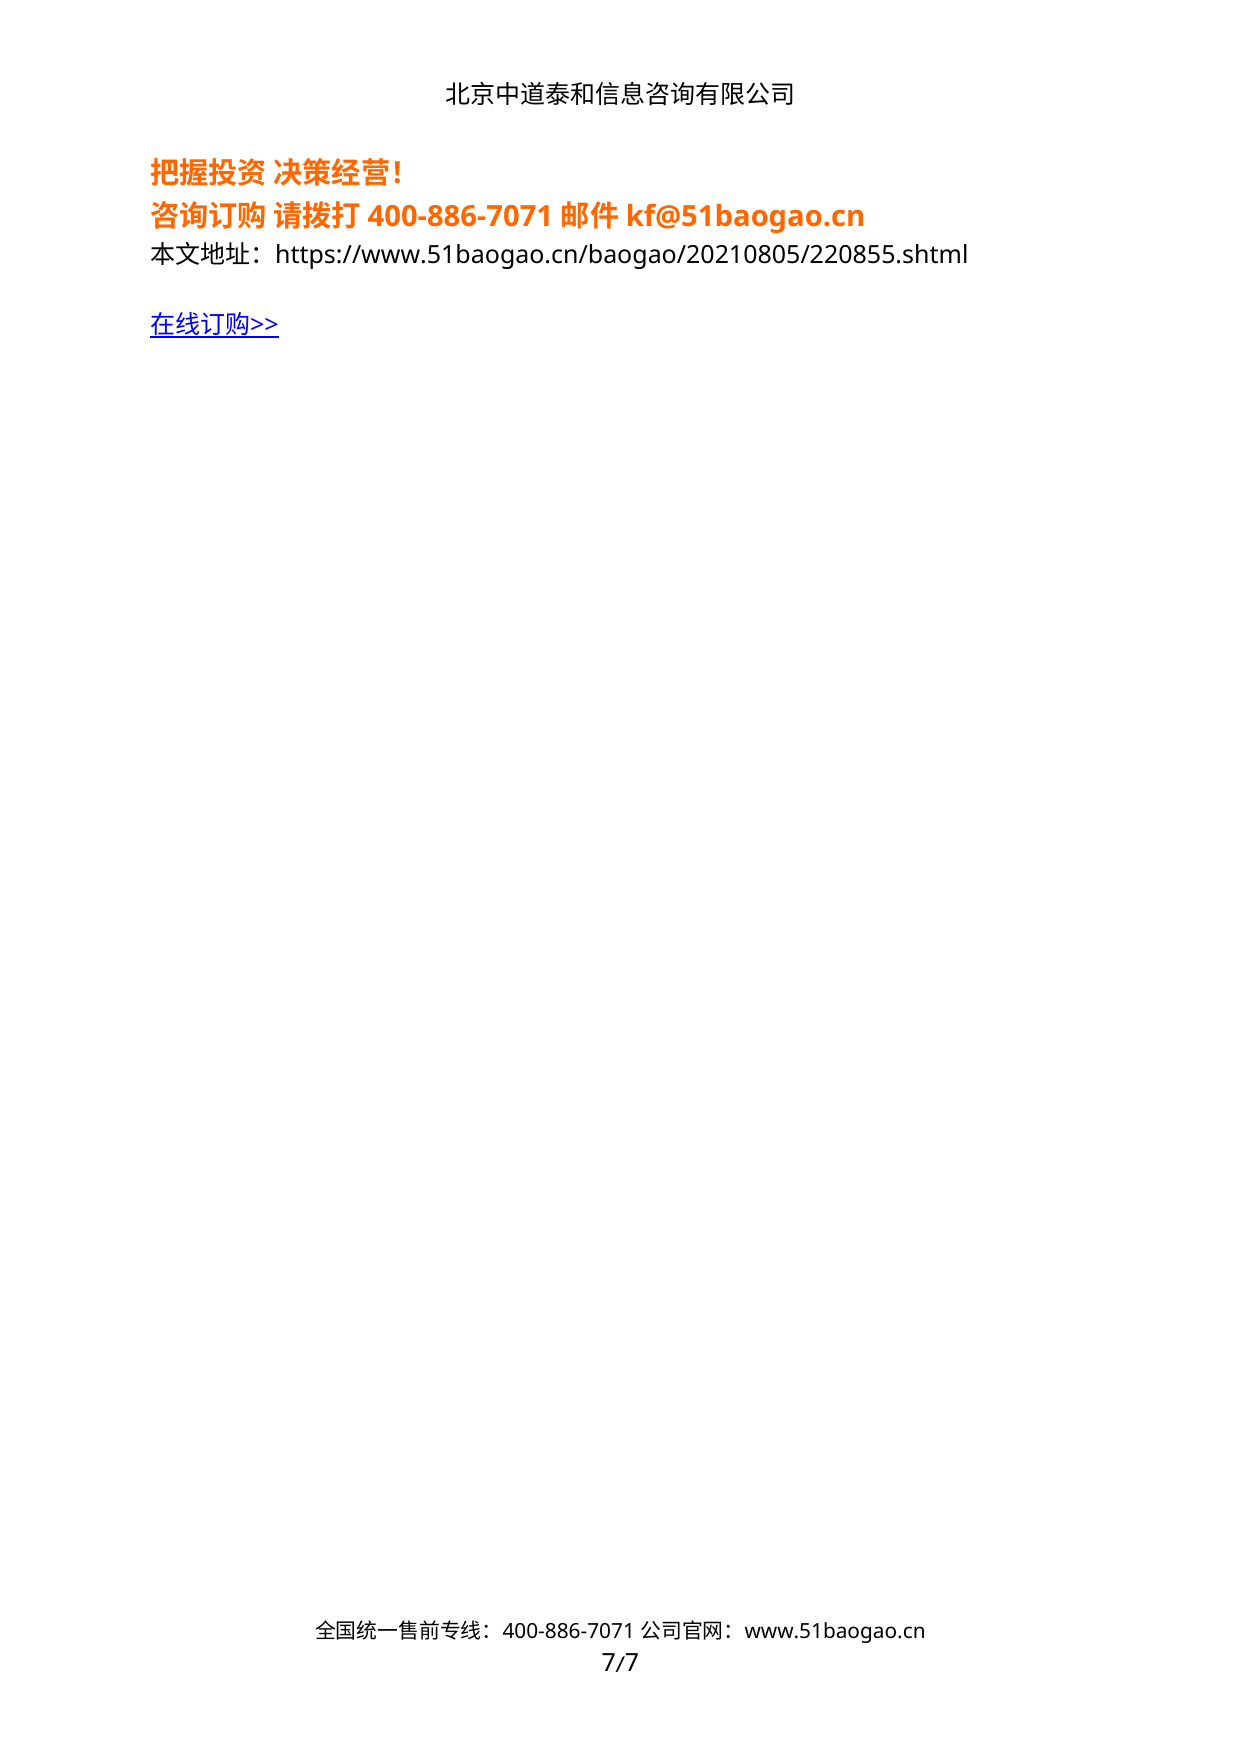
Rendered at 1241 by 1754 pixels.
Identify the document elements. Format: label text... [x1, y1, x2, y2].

text 在线订购>> [150, 271, 1090, 341]
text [150, 150, 1090, 271]
